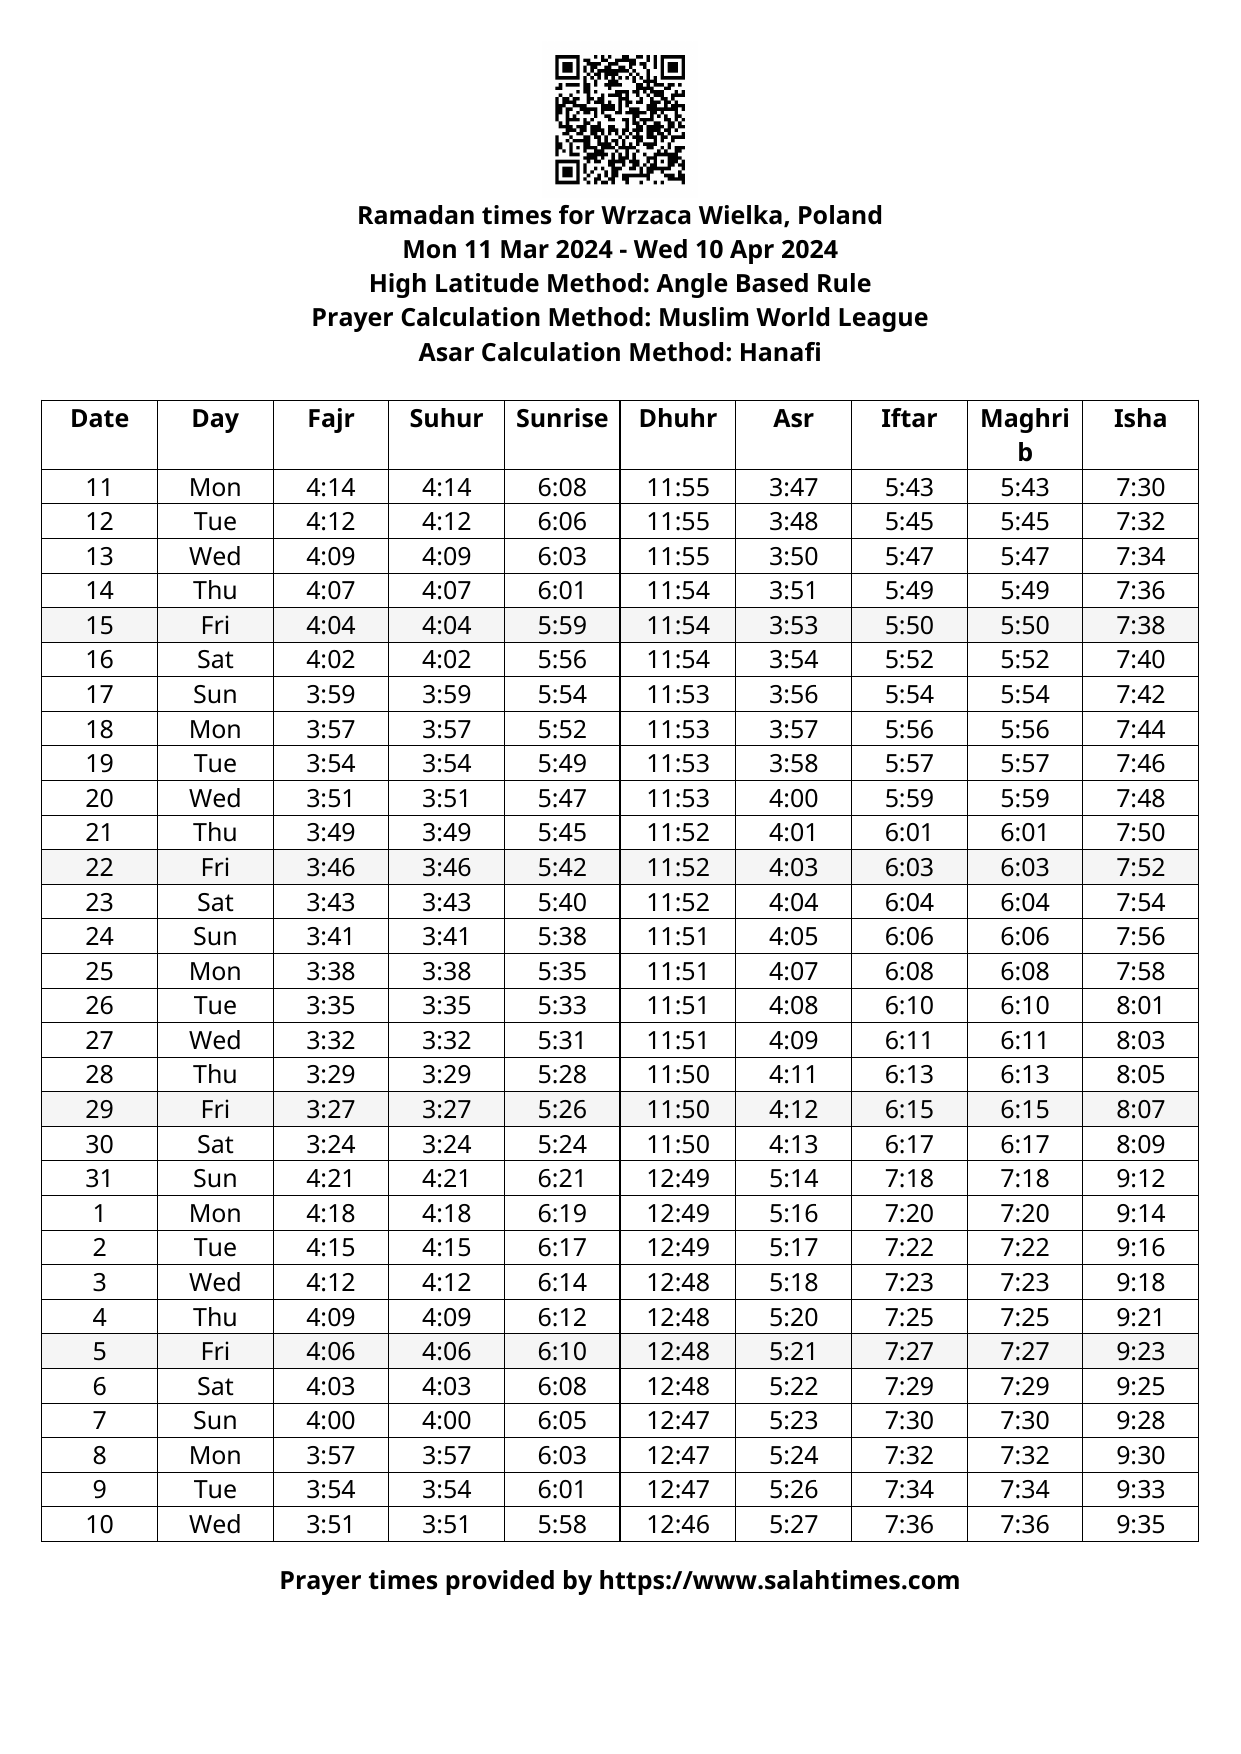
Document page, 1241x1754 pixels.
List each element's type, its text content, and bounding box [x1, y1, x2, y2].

table_cell 1 [42, 1196, 157, 1229]
table_cell 5:31 [505, 1023, 619, 1057]
table_cell 11:50 [621, 1092, 735, 1126]
table_cell 4:06 [274, 1334, 388, 1368]
table_cell 11:50 [621, 1058, 735, 1091]
table_cell 3:54 [736, 643, 851, 676]
table_cell 5:57 [852, 746, 967, 780]
table_cell 3:51 [389, 1507, 504, 1541]
table_cell 7:30 [968, 1404, 1082, 1437]
table_cell 4:11 [736, 1058, 851, 1091]
table_cell 11:53 [621, 677, 735, 711]
table_cell 7:18 [968, 1161, 1082, 1195]
table_cell 9:33 [1083, 1473, 1198, 1506]
table_cell 6:17 [852, 1127, 967, 1160]
table_cell 5:43 [852, 470, 967, 503]
table_cell 3:35 [274, 989, 388, 1022]
table_cell Sun [158, 919, 273, 953]
table_cell 5:52 [968, 643, 1082, 676]
table_cell 5:28 [505, 1058, 619, 1091]
table_cell 20 [42, 781, 157, 814]
table_cell Tue [158, 504, 273, 538]
table_cell Sat [158, 643, 273, 676]
table_cell Mon [158, 712, 273, 745]
table_cell 4:02 [389, 643, 504, 676]
table_cell 23 [42, 885, 157, 918]
table_cell 3:41 [389, 919, 504, 953]
text High Latitude Method: Angle Based Rule [42, 266, 1198, 300]
table_cell 2 [42, 1231, 157, 1264]
table_cell 4:12 [274, 1265, 388, 1299]
table_cell 7:42 [1083, 677, 1198, 711]
table_cell 7:48 [1083, 781, 1198, 814]
table_cell Sun [158, 1161, 273, 1195]
table_cell 6:19 [505, 1196, 619, 1229]
table_cell 5:21 [736, 1334, 851, 1368]
table_cell 12:47 [621, 1404, 735, 1437]
table_cell 4:21 [389, 1161, 504, 1195]
table_cell 6:05 [505, 1404, 619, 1437]
table_cell 3:27 [274, 1092, 388, 1126]
table_cell 12:49 [621, 1161, 735, 1195]
picture [542, 41, 699, 198]
table_cell 5:14 [736, 1161, 851, 1195]
table_cell 4:21 [274, 1161, 388, 1195]
table_cell 5:18 [736, 1265, 851, 1299]
table_cell 5:24 [736, 1438, 851, 1472]
table_cell 3:54 [274, 1473, 388, 1506]
table_cell 7:29 [852, 1369, 967, 1402]
table_cell 6:03 [505, 539, 619, 572]
table_cell 7:34 [968, 1473, 1082, 1506]
table_cell 7:23 [852, 1265, 967, 1299]
table_cell 5:43 [968, 470, 1082, 503]
table_cell 5 [42, 1334, 157, 1368]
table_cell 3:46 [274, 850, 388, 884]
table_cell 11:51 [621, 954, 735, 987]
table_cell 5:33 [505, 989, 619, 1022]
table_cell 6:03 [968, 850, 1082, 884]
table_cell 7:34 [1083, 539, 1198, 572]
table_cell 5:22 [736, 1369, 851, 1402]
table_cell 6:10 [505, 1334, 619, 1368]
table_cell Wed [158, 1023, 273, 1057]
table_cell 3:59 [389, 677, 504, 711]
table_cell 7:46 [1083, 746, 1198, 780]
table_header Dhuhr [621, 401, 735, 469]
table_cell 4:09 [736, 1023, 851, 1057]
table_cell 9:16 [1083, 1231, 1198, 1264]
table_cell 4:12 [389, 1265, 504, 1299]
table_cell 11:51 [621, 919, 735, 953]
table_cell 4:09 [274, 539, 388, 572]
table_cell 12:48 [621, 1265, 735, 1299]
table_cell 3:56 [736, 677, 851, 711]
table_cell 4:12 [274, 504, 388, 538]
table_cell 3:43 [389, 885, 504, 918]
table_header Isha [1083, 401, 1198, 469]
table_cell 7:27 [852, 1334, 967, 1368]
table_cell 19 [42, 746, 157, 780]
table_cell 7:36 [968, 1507, 1082, 1541]
table_cell 11:55 [621, 504, 735, 538]
table_cell 5:23 [736, 1404, 851, 1437]
table_cell 3:29 [274, 1058, 388, 1091]
table_cell 4:15 [274, 1231, 388, 1264]
table_cell 6:21 [505, 1161, 619, 1195]
table_cell 9:28 [1083, 1404, 1198, 1437]
table_cell 7:52 [1083, 850, 1198, 884]
table_cell 7:22 [852, 1231, 967, 1264]
table_cell 6:15 [968, 1092, 1082, 1126]
table_cell 5:42 [505, 850, 619, 884]
table_cell 12:49 [621, 1231, 735, 1264]
table_cell 5:38 [505, 919, 619, 953]
table_cell 9:18 [1083, 1265, 1198, 1299]
table_cell 3:38 [389, 954, 504, 987]
table_cell 6:08 [852, 954, 967, 987]
table_cell 3:29 [389, 1058, 504, 1091]
table_cell 4:03 [389, 1369, 504, 1402]
table_cell 6:15 [852, 1092, 967, 1126]
table_cell 7:30 [852, 1404, 967, 1437]
table_header Asr [736, 401, 851, 469]
table_cell 7:58 [1083, 954, 1198, 987]
table_cell 4:14 [389, 470, 504, 503]
table_cell 5:49 [968, 574, 1082, 607]
table_cell 7:34 [852, 1473, 967, 1506]
table_cell 4:09 [274, 1300, 388, 1333]
table_cell 5:57 [968, 746, 1082, 780]
table_cell 3:43 [274, 885, 388, 918]
table_cell 3:50 [736, 539, 851, 572]
table_cell 7:36 [852, 1507, 967, 1541]
table_cell 15 [42, 608, 157, 642]
table_cell 9:23 [1083, 1334, 1198, 1368]
table_cell 18 [42, 712, 157, 745]
table_cell 7:32 [852, 1438, 967, 1472]
table_cell 9 [42, 1473, 157, 1506]
table_cell 7:25 [852, 1300, 967, 1333]
table_cell 5:59 [968, 781, 1082, 814]
table_cell 11:54 [621, 643, 735, 676]
table_cell 14 [42, 574, 157, 607]
table_cell 12:48 [621, 1369, 735, 1402]
table_cell 7:38 [1083, 608, 1198, 642]
table_cell 6:06 [968, 919, 1082, 953]
table_cell 7:36 [1083, 574, 1198, 607]
table_cell 3:24 [389, 1127, 504, 1160]
table_cell Thu [158, 1300, 273, 1333]
table_cell 3:57 [389, 712, 504, 745]
table_cell 13 [42, 539, 157, 572]
table_cell 6:01 [505, 574, 619, 607]
table_cell 11 [42, 470, 157, 503]
table_cell 4:09 [389, 539, 504, 572]
table_cell 5:24 [505, 1127, 619, 1160]
table_cell 5:49 [505, 746, 619, 780]
table_cell 6:01 [505, 1473, 619, 1506]
table_cell 7:32 [1083, 504, 1198, 538]
table_cell 4:15 [389, 1231, 504, 1264]
table_cell 4:14 [274, 470, 388, 503]
table_cell 22 [42, 850, 157, 884]
table_cell Sun [158, 1404, 273, 1437]
table_cell 6:11 [968, 1023, 1082, 1057]
table_cell 6:08 [968, 954, 1082, 987]
table_cell 11:51 [621, 1023, 735, 1057]
table_cell Fri [158, 850, 273, 884]
table_cell 17 [42, 677, 157, 711]
table_cell 16 [42, 643, 157, 676]
table_cell Mon [158, 1438, 273, 1472]
table_cell 11:54 [621, 574, 735, 607]
table_cell 4:00 [389, 1404, 504, 1437]
table_cell 6:13 [968, 1058, 1082, 1091]
table_cell 4:01 [736, 816, 851, 849]
table_cell Tue [158, 1231, 273, 1264]
table_cell 5:17 [736, 1231, 851, 1264]
table_cell 6:04 [968, 885, 1082, 918]
table_cell 5:50 [968, 608, 1082, 642]
table_cell Wed [158, 781, 273, 814]
table_cell 3:27 [389, 1092, 504, 1126]
table_cell 3:57 [274, 1438, 388, 1472]
text Ramadan times for Wrzaca Wielka, Poland [42, 198, 1198, 232]
table_cell 6:10 [852, 989, 967, 1022]
text Prayer Calculation Method: Muslim World League [42, 300, 1198, 334]
table_cell 4:09 [389, 1300, 504, 1333]
table_cell Fri [158, 608, 273, 642]
table_cell 7:20 [968, 1196, 1082, 1229]
table_cell 5:45 [505, 816, 619, 849]
table_cell 6:08 [505, 1369, 619, 1402]
table_cell 6:10 [968, 989, 1082, 1022]
table_cell 8:09 [1083, 1127, 1198, 1160]
table_cell 7:29 [968, 1369, 1082, 1402]
table_cell 3:49 [274, 816, 388, 849]
table_cell 5:47 [968, 539, 1082, 572]
table_header Suhur [389, 401, 504, 469]
table_cell Wed [158, 1507, 273, 1541]
table_cell 4:04 [274, 608, 388, 642]
table_cell 11:54 [621, 608, 735, 642]
table_cell 5:56 [968, 712, 1082, 745]
table_cell 4:04 [389, 608, 504, 642]
table_cell 5:56 [505, 643, 619, 676]
table_cell 28 [42, 1058, 157, 1091]
table_cell 7:50 [1083, 816, 1198, 849]
table_cell 6:03 [852, 850, 967, 884]
table_cell 12:47 [621, 1438, 735, 1472]
table_cell 4:06 [389, 1334, 504, 1368]
table_cell 7:40 [1083, 643, 1198, 676]
table_cell 5:45 [852, 504, 967, 538]
table_cell Sat [158, 885, 273, 918]
table_cell 10 [42, 1507, 157, 1541]
table_cell 4:04 [736, 885, 851, 918]
table_cell 3:35 [389, 989, 504, 1022]
table_cell Wed [158, 539, 273, 572]
table_cell 6:04 [852, 885, 967, 918]
table_cell 4:13 [736, 1127, 851, 1160]
table_cell 4:18 [389, 1196, 504, 1229]
table_cell 3:57 [736, 712, 851, 745]
table_cell 7:32 [968, 1438, 1082, 1472]
table_cell 31 [42, 1161, 157, 1195]
table_cell Fri [158, 1334, 273, 1368]
table_cell 3:32 [389, 1023, 504, 1057]
table_cell 3:54 [389, 1473, 504, 1506]
table_cell 8:05 [1083, 1058, 1198, 1091]
table_cell 5:59 [505, 608, 619, 642]
table_cell 3:51 [274, 781, 388, 814]
table_cell 12:48 [621, 1334, 735, 1368]
table_cell 9:14 [1083, 1196, 1198, 1229]
table_cell 3:47 [736, 470, 851, 503]
table_cell 6:12 [505, 1300, 619, 1333]
table_cell 6:06 [852, 919, 967, 953]
table_cell 7:27 [968, 1334, 1082, 1368]
table_cell 3:54 [274, 746, 388, 780]
table_cell Fri [158, 1092, 273, 1126]
table_cell 11:55 [621, 470, 735, 503]
table_cell Sat [158, 1127, 273, 1160]
table_cell 3:41 [274, 919, 388, 953]
table_cell 11:52 [621, 850, 735, 884]
table_cell 5:16 [736, 1196, 851, 1229]
table_cell 3:51 [389, 781, 504, 814]
table_cell 26 [42, 989, 157, 1022]
table_cell 6:17 [505, 1231, 619, 1264]
table_cell 5:49 [852, 574, 967, 607]
table_cell 24 [42, 919, 157, 953]
table_cell 6:01 [852, 816, 967, 849]
table_cell 4:12 [736, 1092, 851, 1126]
table_cell 5:54 [852, 677, 967, 711]
table_cell 4:05 [736, 919, 851, 953]
table_cell 4:07 [389, 574, 504, 607]
table_cell 3:57 [274, 712, 388, 745]
table_cell 7:56 [1083, 919, 1198, 953]
table_cell 9:12 [1083, 1161, 1198, 1195]
table_cell 7:54 [1083, 885, 1198, 918]
table_cell 7:22 [968, 1231, 1082, 1264]
table_header Fajr [274, 401, 388, 469]
table_header Iftar [852, 401, 967, 469]
table_cell 5:54 [968, 677, 1082, 711]
table_cell 11:50 [621, 1127, 735, 1160]
table_cell 5:58 [505, 1507, 619, 1541]
table_cell 4:02 [274, 643, 388, 676]
table_cell 6:01 [968, 816, 1082, 849]
text Mon 11 Mar 2024 - Wed 10 Apr 2024 [42, 232, 1198, 266]
table_cell 3:38 [274, 954, 388, 987]
table_cell Sun [158, 677, 273, 711]
table_cell 6:17 [968, 1127, 1082, 1160]
text Asar Calculation Method: Hanafi [42, 334, 1198, 368]
table_cell 8:01 [1083, 989, 1198, 1022]
table_cell 7 [42, 1404, 157, 1437]
table_cell 12:46 [621, 1507, 735, 1541]
table_cell 11:52 [621, 816, 735, 849]
table_cell 3:59 [274, 677, 388, 711]
table_cell 11:52 [621, 885, 735, 918]
table_cell Mon [158, 470, 273, 503]
table_cell 6 [42, 1369, 157, 1402]
table_cell 6:14 [505, 1265, 619, 1299]
table_cell 9:21 [1083, 1300, 1198, 1333]
table_cell 3:54 [389, 746, 504, 780]
table_cell 12 [42, 504, 157, 538]
table_cell 5:45 [968, 504, 1082, 538]
table_cell 5:27 [736, 1507, 851, 1541]
table_cell 6:13 [852, 1058, 967, 1091]
table_cell 6:11 [852, 1023, 967, 1057]
table_cell 4:03 [274, 1369, 388, 1402]
table_header Maghrib [968, 401, 1082, 469]
table_cell 7:18 [852, 1161, 967, 1195]
table_cell 7:20 [852, 1196, 967, 1229]
table_cell 8 [42, 1438, 157, 1472]
table_cell Tue [158, 989, 273, 1022]
table_cell 11:55 [621, 539, 735, 572]
table_header Day [158, 401, 273, 469]
table_cell 3 [42, 1265, 157, 1299]
table_cell 5:59 [852, 781, 967, 814]
table_cell 12:49 [621, 1196, 735, 1229]
table_cell 4:12 [389, 504, 504, 538]
table_cell Tue [158, 746, 273, 780]
table_cell 3:49 [389, 816, 504, 849]
table_cell 11:53 [621, 712, 735, 745]
table_cell 7:23 [968, 1265, 1082, 1299]
table_cell 4:18 [274, 1196, 388, 1229]
table_cell 4:07 [274, 574, 388, 607]
table_cell 5:26 [736, 1473, 851, 1506]
table_cell 9:35 [1083, 1507, 1198, 1541]
table_cell 21 [42, 816, 157, 849]
table_cell 5:50 [852, 608, 967, 642]
table_cell Thu [158, 816, 273, 849]
table_cell 4:00 [736, 781, 851, 814]
table_cell 11:51 [621, 989, 735, 1022]
table_cell 5:35 [505, 954, 619, 987]
text Prayer times provided by https://www.salahtimes.com [42, 1563, 1198, 1597]
table_cell 5:20 [736, 1300, 851, 1333]
table_cell 4:08 [736, 989, 851, 1022]
table_cell 7:30 [1083, 470, 1198, 503]
table_cell 7:44 [1083, 712, 1198, 745]
table_header Date [42, 401, 157, 469]
table_header Sunrise [505, 401, 619, 469]
table_cell 5:47 [852, 539, 967, 572]
table_cell 4:03 [736, 850, 851, 884]
table_cell 3:46 [389, 850, 504, 884]
table_cell 25 [42, 954, 157, 987]
table_cell 5:52 [852, 643, 967, 676]
table_cell 11:53 [621, 781, 735, 814]
table_cell 6:08 [505, 470, 619, 503]
table_cell 5:56 [852, 712, 967, 745]
table_cell 5:52 [505, 712, 619, 745]
table_cell 3:24 [274, 1127, 388, 1160]
table_cell 5:26 [505, 1092, 619, 1126]
table_cell 8:07 [1083, 1092, 1198, 1126]
table_cell 8:03 [1083, 1023, 1198, 1057]
table_cell 3:53 [736, 608, 851, 642]
table_cell Sat [158, 1369, 273, 1402]
table_cell 29 [42, 1092, 157, 1126]
table_cell Mon [158, 954, 273, 987]
table_cell 30 [42, 1127, 157, 1160]
table_cell 3:48 [736, 504, 851, 538]
table_cell 3:51 [274, 1507, 388, 1541]
table_cell Mon [158, 1196, 273, 1229]
table_cell 12:47 [621, 1473, 735, 1506]
table_cell 4:07 [736, 954, 851, 987]
table_cell 12:48 [621, 1300, 735, 1333]
table_cell Wed [158, 1265, 273, 1299]
table_cell 9:25 [1083, 1369, 1198, 1402]
table_cell 9:30 [1083, 1438, 1198, 1472]
table_cell Thu [158, 574, 273, 607]
table_cell Thu [158, 1058, 273, 1091]
table_cell 27 [42, 1023, 157, 1057]
table_cell 7:25 [968, 1300, 1082, 1333]
table_cell 6:03 [505, 1438, 619, 1472]
table_cell 3:32 [274, 1023, 388, 1057]
table_cell 3:57 [389, 1438, 504, 1472]
table_cell 5:47 [505, 781, 619, 814]
table_cell 5:54 [505, 677, 619, 711]
table_cell 11:53 [621, 746, 735, 780]
table_cell 3:51 [736, 574, 851, 607]
table_cell 6:06 [505, 504, 619, 538]
table_cell Tue [158, 1473, 273, 1506]
table_cell 4:00 [274, 1404, 388, 1437]
table_cell 3:58 [736, 746, 851, 780]
table_cell 4 [42, 1300, 157, 1333]
table_cell 5:40 [505, 885, 619, 918]
